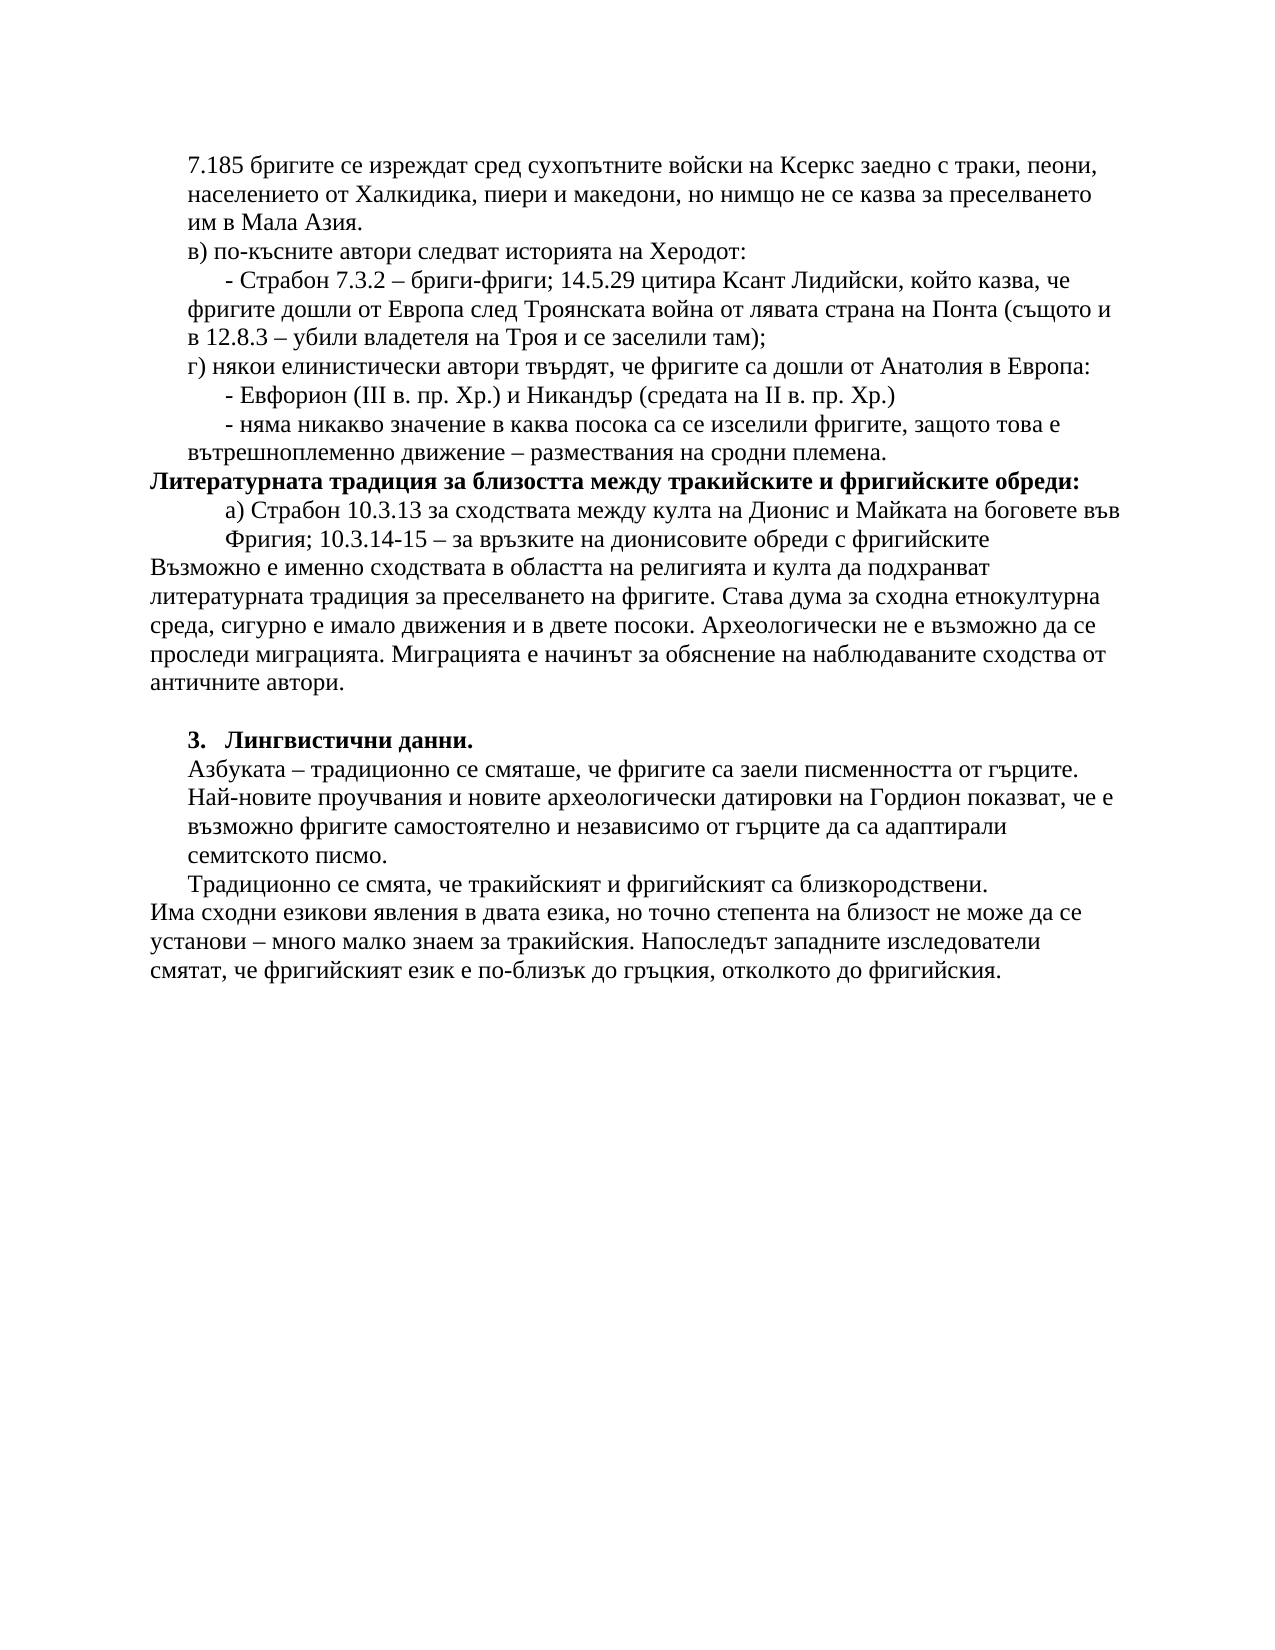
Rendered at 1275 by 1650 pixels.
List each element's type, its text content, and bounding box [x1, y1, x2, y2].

list Лингвистични данни. [187, 725, 1125, 754]
text - Страбон 7.3.2 – бриги-фриги; 14.5.29 цитира Ксант Лидийски, който казва, че фригите дошли от Европа след Троянската война от лявата страна на Понта (същото и в 12.8.3 – убили владетеля на Троя и се заселили там); [187, 265, 1125, 351]
text Традиционно се смята, че тракийският и фригийският са близкородствени. [187, 869, 1125, 897]
text Има сходни езикови явления в двата езика, но точно степента на близост не може да се установи – много малко знаем за тракийския. Напоследът западните изследователи смятат, че фригийският език е по-близък до гръцкия, отколкото до фригийския. [150, 897, 1125, 984]
text Възможно е именно сходствата в областта на религията и култа да подхранват литературната традиция за преселването на фригите. Става дума за сходна етнокултурна среда, сигурно е имало движения и в двете посоки. Археологически не е възможно да се проследи миграцията. Миграцията е начинът за обяснение на наблюдаваните сходства от античните автори. [150, 552, 1125, 696]
text г) някои елинистически автори твърдят, че фригите са дошли от Анатолия в Европа: [187, 351, 1125, 380]
text Азбуката – традиционно се смяташе, че фригите са заели писменността от гърците. Най-новите проучвания и новите археологически датировки на Гордион показват, че е възможно фригите самостоятелно и независимо от гърците да са адаптирали семитското писмо. [187, 754, 1125, 869]
text - няма никакво значение в каква посока са се изселили фригите, защото това е вътрешноплеменно движение – размествания на сродни племена. [187, 409, 1125, 466]
text - Евфорион (ІІІ в. пр. Хр.) и Никандър (средата на ІІ в. пр. Хр.) [187, 380, 1125, 409]
text а) Страбон 10.3.13 за сходствата между култа на Дионис и Майката на боговете във Фригия; 10.3.14-15 – за връзките на дионисовите обреди с фригийските [225, 495, 1125, 552]
text Литературната традиция за близостта между тракийските и фригийските обреди: [150, 466, 1125, 495]
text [187, 150, 1125, 236]
text в) по-късните автори следват историята на Херодот: [187, 236, 1125, 265]
